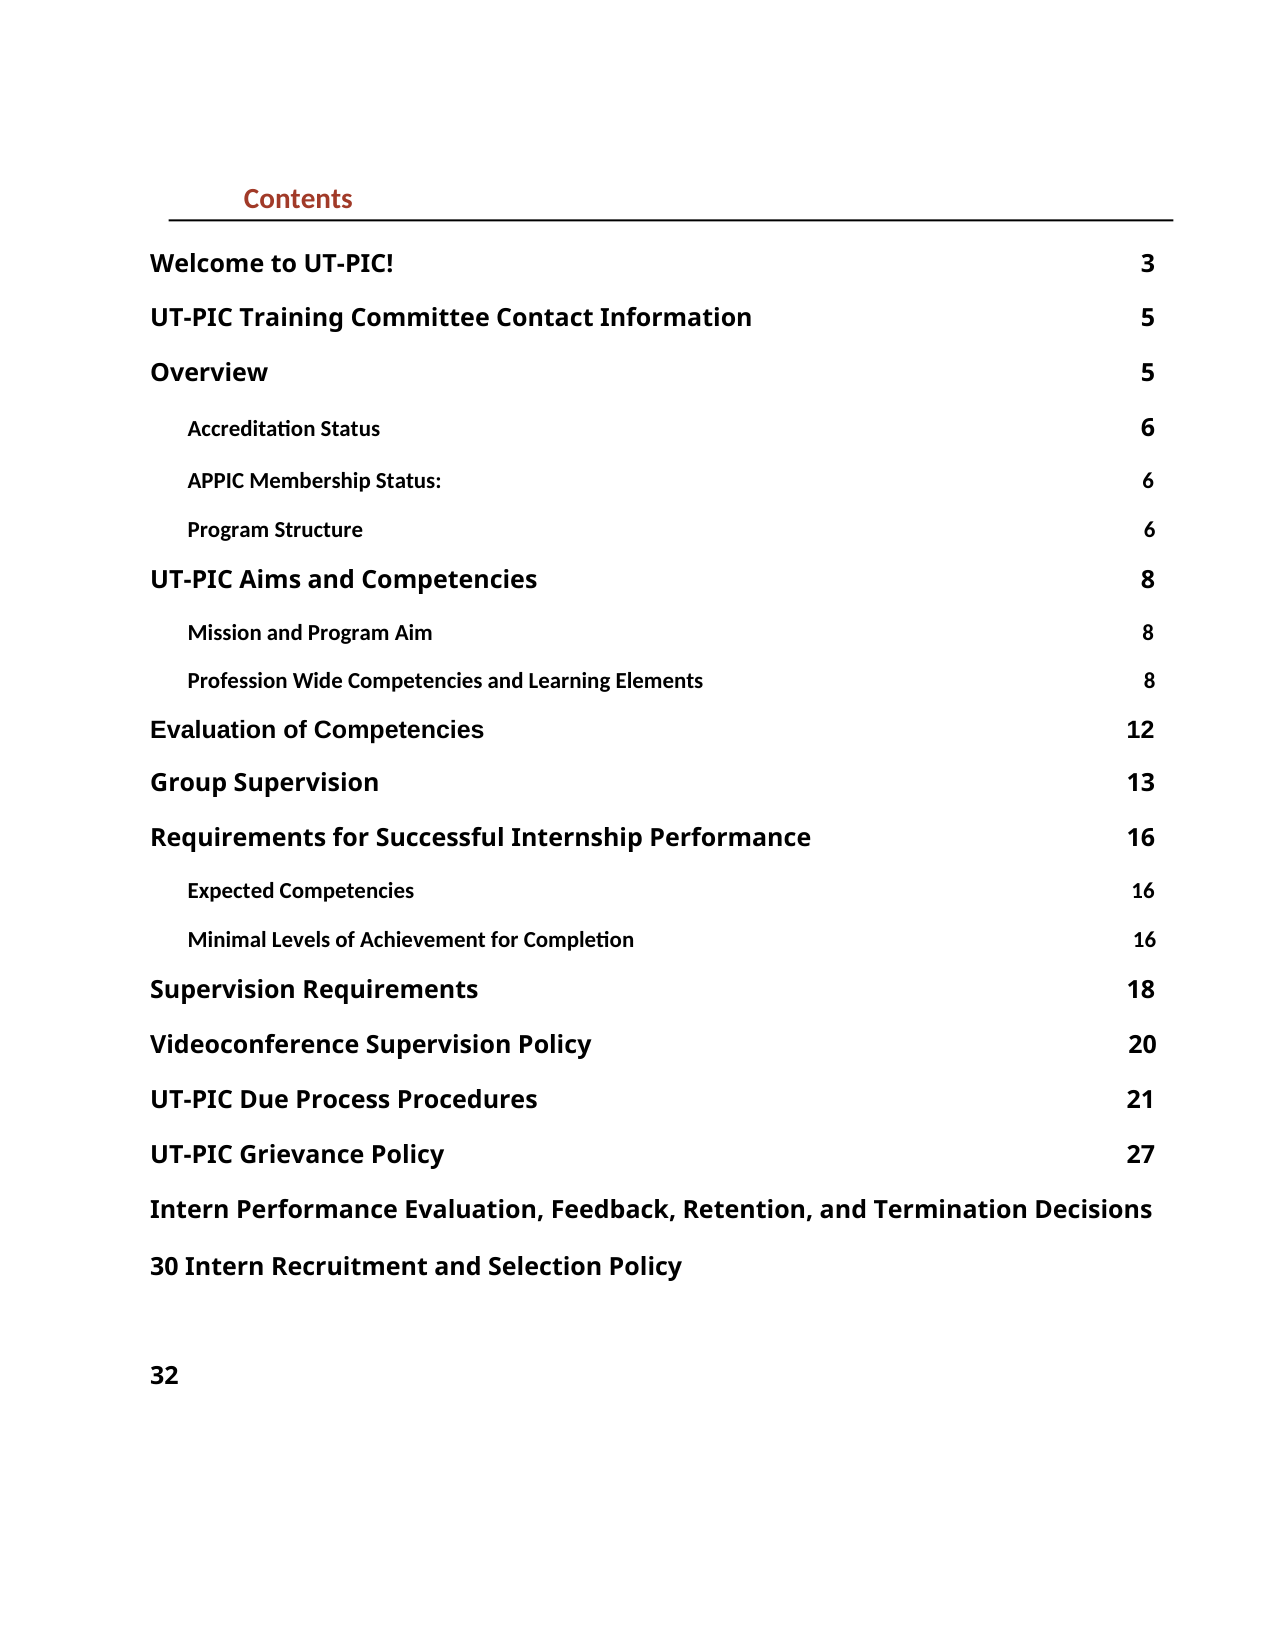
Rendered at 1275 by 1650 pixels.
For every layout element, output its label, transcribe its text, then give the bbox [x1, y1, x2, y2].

text Intern Performance Evaluation, Feedback, Retention, and Termination Decisions 30 Intern Recruitment and Selection Policy 32 [150, 1192, 1156, 1392]
text Expected Competencies 16 [187, 877, 1223, 904]
text Requirements for Successful Internship Performance 16 [150, 820, 1223, 854]
text Supervision Requirements 18 [150, 972, 1223, 1006]
subtitle Contents [150, 180, 1223, 216]
text Accreditation Status 6 [187, 410, 1223, 444]
text Mission and Program Aim 8 [187, 618, 1223, 646]
text Videoconference Supervision Policy 20 [150, 1027, 1223, 1061]
text Group Supervision 13 [150, 765, 1223, 799]
text APPIC Membership Status: 6 [187, 466, 1223, 494]
text UT-PIC Training Committee Contact Information 5 [150, 300, 1223, 334]
text UT-PIC Grievance Policy 27 [150, 1137, 1223, 1171]
text Welcome to UT-PIC! 3 [150, 245, 1223, 279]
text Evaluation of Competencies 12 [150, 715, 1223, 744]
text Minimal Levels of Achievement for Completion 16 [187, 925, 1223, 953]
text Profession Wide Competencies and Learning Elements 8 [187, 667, 1223, 694]
text UT-PIC Due Process Procedures 21 [150, 1082, 1223, 1116]
text Overview 5 [150, 355, 1223, 389]
text UT-PIC Aims and Competencies 8 [150, 561, 1223, 595]
text Program Structure 6 [187, 515, 1223, 543]
